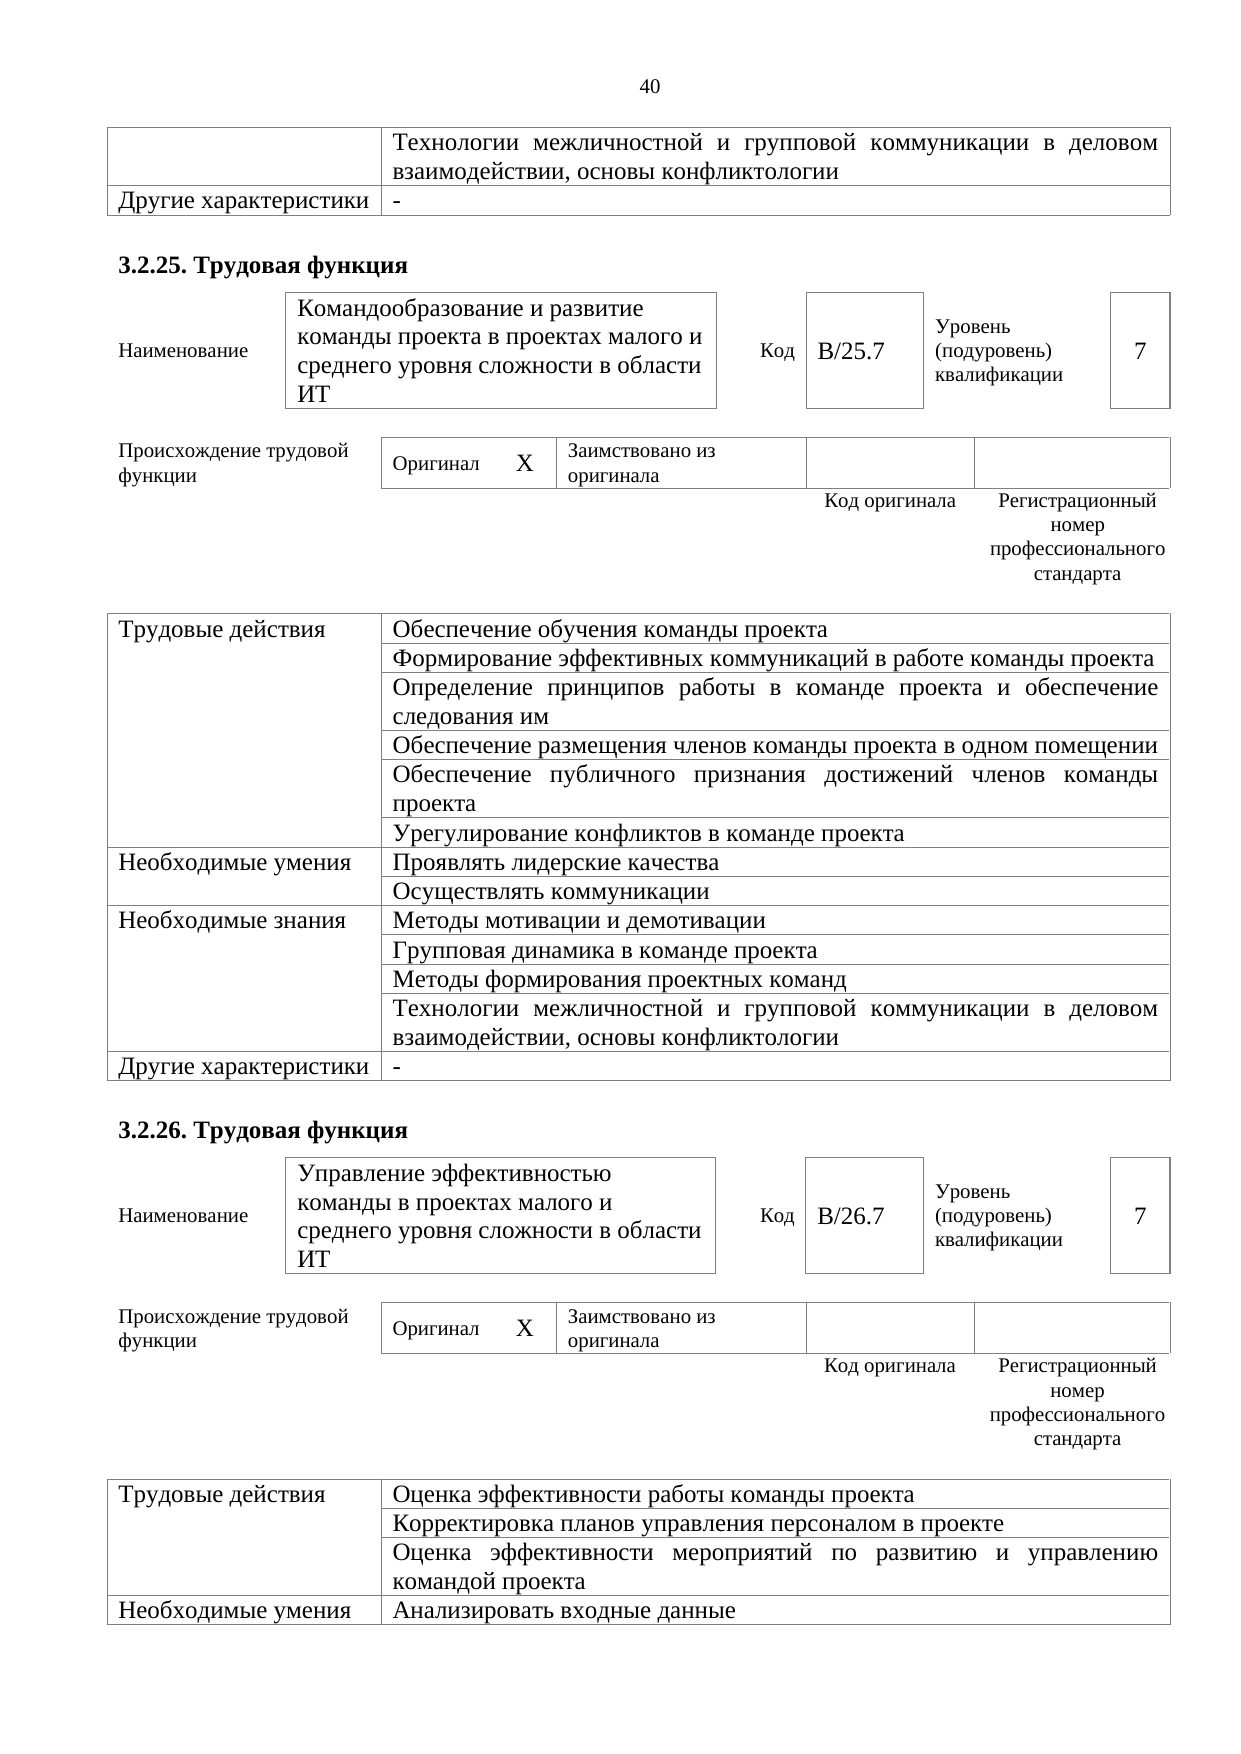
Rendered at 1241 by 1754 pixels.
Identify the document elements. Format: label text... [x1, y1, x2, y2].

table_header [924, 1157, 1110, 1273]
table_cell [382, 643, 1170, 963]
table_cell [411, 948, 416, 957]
subtitle 3.2.26. Трудовая функция [118, 1116, 1181, 1144]
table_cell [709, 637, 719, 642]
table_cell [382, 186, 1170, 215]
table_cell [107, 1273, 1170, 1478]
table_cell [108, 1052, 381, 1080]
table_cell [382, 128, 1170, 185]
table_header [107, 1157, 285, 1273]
subtitle 3.2.25. Трудовая функция [118, 250, 1181, 279]
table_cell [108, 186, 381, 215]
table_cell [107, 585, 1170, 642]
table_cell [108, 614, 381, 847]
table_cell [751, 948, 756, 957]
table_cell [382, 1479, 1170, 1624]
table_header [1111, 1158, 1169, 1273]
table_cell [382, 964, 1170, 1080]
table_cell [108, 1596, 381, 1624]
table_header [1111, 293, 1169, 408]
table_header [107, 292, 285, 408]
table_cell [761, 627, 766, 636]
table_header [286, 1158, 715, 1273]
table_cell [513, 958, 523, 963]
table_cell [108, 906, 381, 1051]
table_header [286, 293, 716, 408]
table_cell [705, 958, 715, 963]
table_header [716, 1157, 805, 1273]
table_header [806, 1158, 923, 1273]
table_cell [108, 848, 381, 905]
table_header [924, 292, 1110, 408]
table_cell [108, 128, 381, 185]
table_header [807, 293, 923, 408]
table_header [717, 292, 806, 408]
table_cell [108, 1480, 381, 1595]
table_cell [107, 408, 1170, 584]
